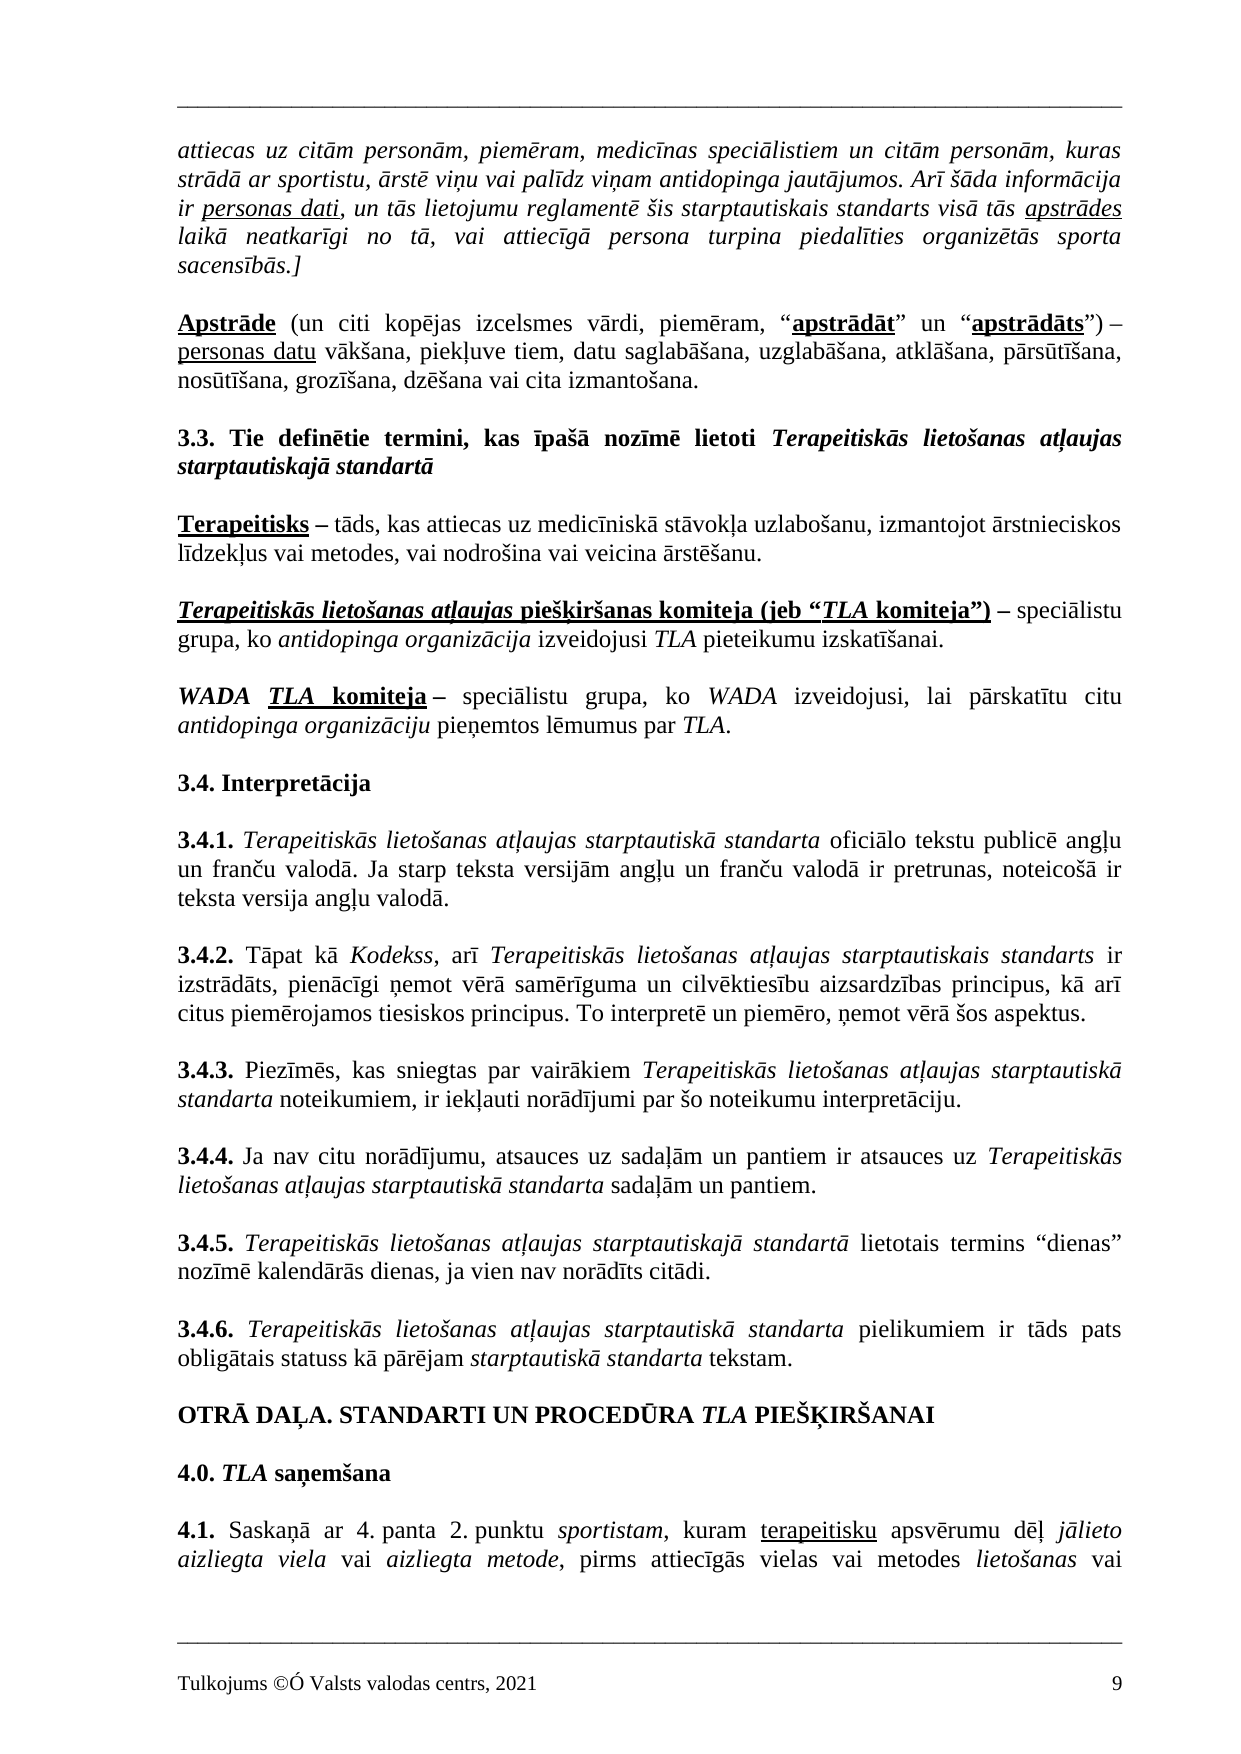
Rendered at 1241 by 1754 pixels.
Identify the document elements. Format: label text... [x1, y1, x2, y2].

text 3.4.4. Ja nav citu norādījumu, atsauces uz sadaļām un pantiem ir atsauces uz Terapeitiskās lietošanas atļaujas starptautiskā standarta sadaļām un pantiem. [177, 1141, 1122, 1199]
text 3.4.1. Terapeitiskās lietošanas atļaujas starptautiskā standarta oficiālo tekstu publicē angļu un franču valodā. Ja starp teksta versijām angļu un franču valodā ir pretrunas, noteicošā ir teksta versija angļu valodā. [177, 825, 1122, 911]
text 3.4.6. Terapeitiskās lietošanas atļaujas starptautiskā standarta pielikumiem ir tāds pats obligātais statuss kā pārējam starptautiskā standarta tekstam. [177, 1314, 1122, 1371]
text 3.4.2. Tāpat kā Kodekss, arī Terapeitiskās lietošanas atļaujas starptautiskais standarts ir izstrādāts, pienācīgi ņemot vērā samērīguma un cilvēktiesību aizsardzības principus, kā arī citus piemērojamos tiesiskos principus. To interpretē un piemēro, ņemot vērā šos aspektus. [177, 940, 1122, 1026]
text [177, 135, 1122, 279]
text 3.4.3. Piezīmēs, kas sniegtas par vairākiem Terapeitiskās lietošanas atļaujas starptautiskā standarta noteikumiem, ir iekļauti norādījumi par šo noteikumu interpretāciju. [177, 1055, 1122, 1113]
text WADA TLA komiteja – speciālistu grupa, ko WADA izveidojusi, lai pārskatītu citu antidopinga organizāciju pieņemtos lēmumus par TLA. [177, 681, 1122, 739]
text Apstrāde (un citi kopējas izcelsmes vārdi, piemēram, “apstrādāt” un “apstrādāts”) – personas datu vākšana, piekļuve tiem, datu saglabāšana, uzglabāšana, atklāšana, pārsūtīšana, nosūtīšana, grozīšana, dzēšana vai cita izmantošana. [177, 308, 1122, 394]
text Terapeitiskās lietošanas atļaujas piešķiršanas komiteja (jeb “TLA komiteja”) – speciālistu grupa, ko antidopinga organizācija izveidojusi TLA pieteikumu izskatīšanai. [177, 595, 1122, 653]
text Terapeitisks – tāds, kas attiecas uz medicīniskā stāvokļa uzlabošanu, izmantojot ārstnieciskos līdzekļus vai metodes, vai nodrošina vai veicina ārstēšanu. [177, 509, 1122, 566]
subtitle OTRĀ DAĻA. STANDARTI UN PROCEDŪRA TLA PIEŠĶIRŠANAI [177, 1400, 1122, 1429]
subtitle 4.0. TLA saņemšana [177, 1458, 1122, 1486]
text 3.4. Interpretācija [177, 768, 1122, 796]
text 3.4.5. Terapeitiskās lietošanas atļaujas starptautiskajā standartā lietotais termins “dienas” nozīmē kalendārās dienas, ja vien nav norādīts citādi. [177, 1228, 1122, 1285]
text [177, 1515, 1122, 1573]
text 3.3. Tie definētie termini, kas īpašā nozīmē lietoti Terapeitiskās lietošanas atļaujas starptautiskajā standartā [177, 423, 1122, 480]
